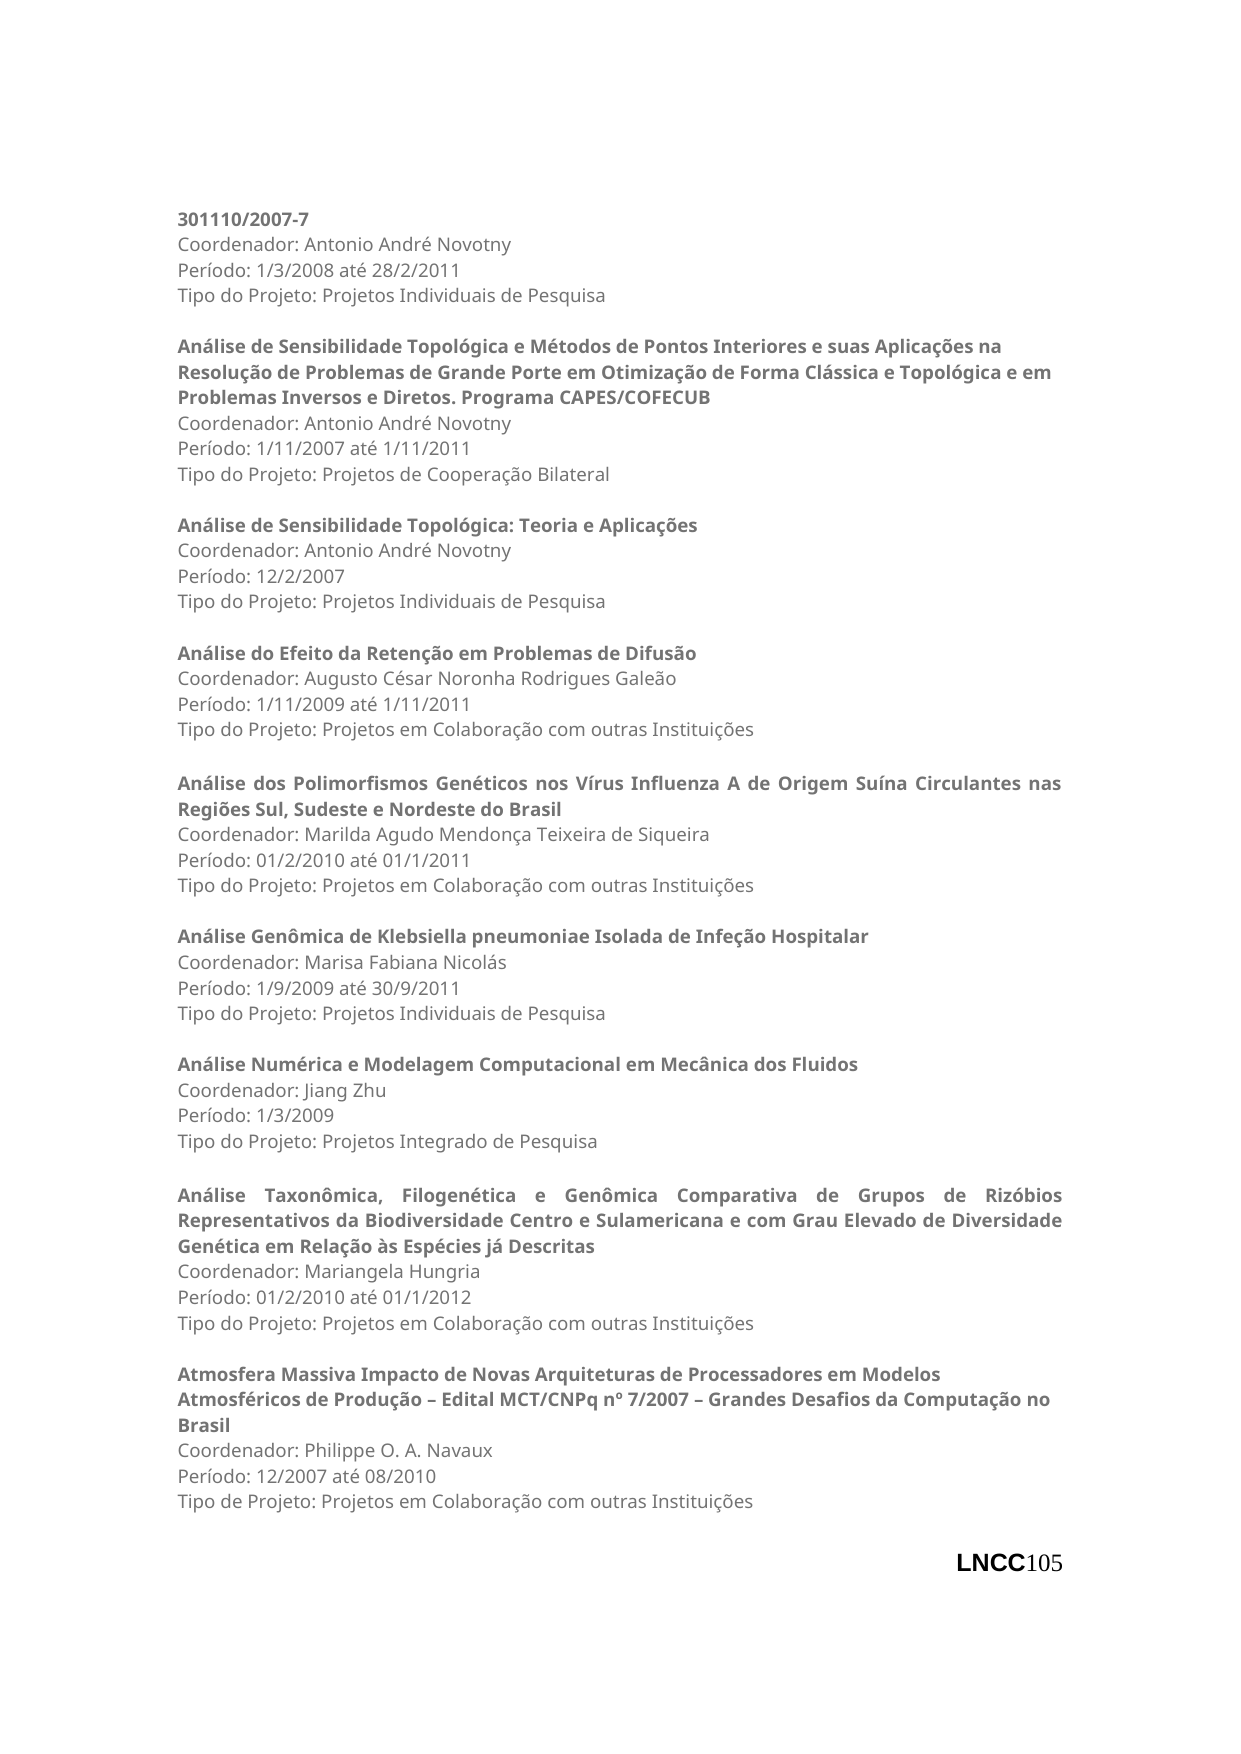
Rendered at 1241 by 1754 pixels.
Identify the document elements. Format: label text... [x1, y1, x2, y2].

text Tipo do Projeto: Projetos em Colaboração com outras Instituições Análise Genômica de Klebsiella pneumoniae Isolada de Infeção Hospitalar [177, 873, 1063, 949]
text Análise dos Polimorfismos Genéticos nos Vírus Influenza A de Origem Suína Circulantes nas Regiões Sul, Sudeste e Nordeste do Brasil [177, 771, 1063, 822]
text Coordenador: Marilda Agudo Mendonça Teixeira de Siqueira [177, 822, 1063, 847]
text Coordenador: Mariangela Hungria [177, 1259, 1063, 1284]
text Período: 01/2/2010 até 01/1/2011 [177, 847, 1063, 873]
text Coordenador: Augusto César Noronha Rodrigues Galeão Período: 1/11/2009 até 1/11/2011 Tipo do Projeto: Projetos em Colaboração com outras Instituições [177, 665, 1063, 771]
text Coordenador: Marisa Fabiana Nicolás Período: 1/9/2009 até 30/9/2011 Tipo do Projeto: Projetos Individuais de Pesquisa Análise Numérica e Modelagem Computacional em Mecânica dos Fluidos Coordenador: Jiang Zhu Período: 1/3/2009 Tipo do Projeto: Projetos Integrado de Pesquisa [177, 949, 1063, 1182]
text Análise Taxonômica, Filogenética e Genômica Comparativa de Grupos de Rizóbios Representativos da Biodiversidade Centro e Sulamericana e com Grau Elevado de Diversidade Genética em Relação às Espécies já Descritas [177, 1182, 1063, 1259]
text Período: 01/2/2010 até 01/1/2012 [177, 1284, 1063, 1310]
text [177, 206, 1063, 665]
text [177, 1310, 1063, 1539]
